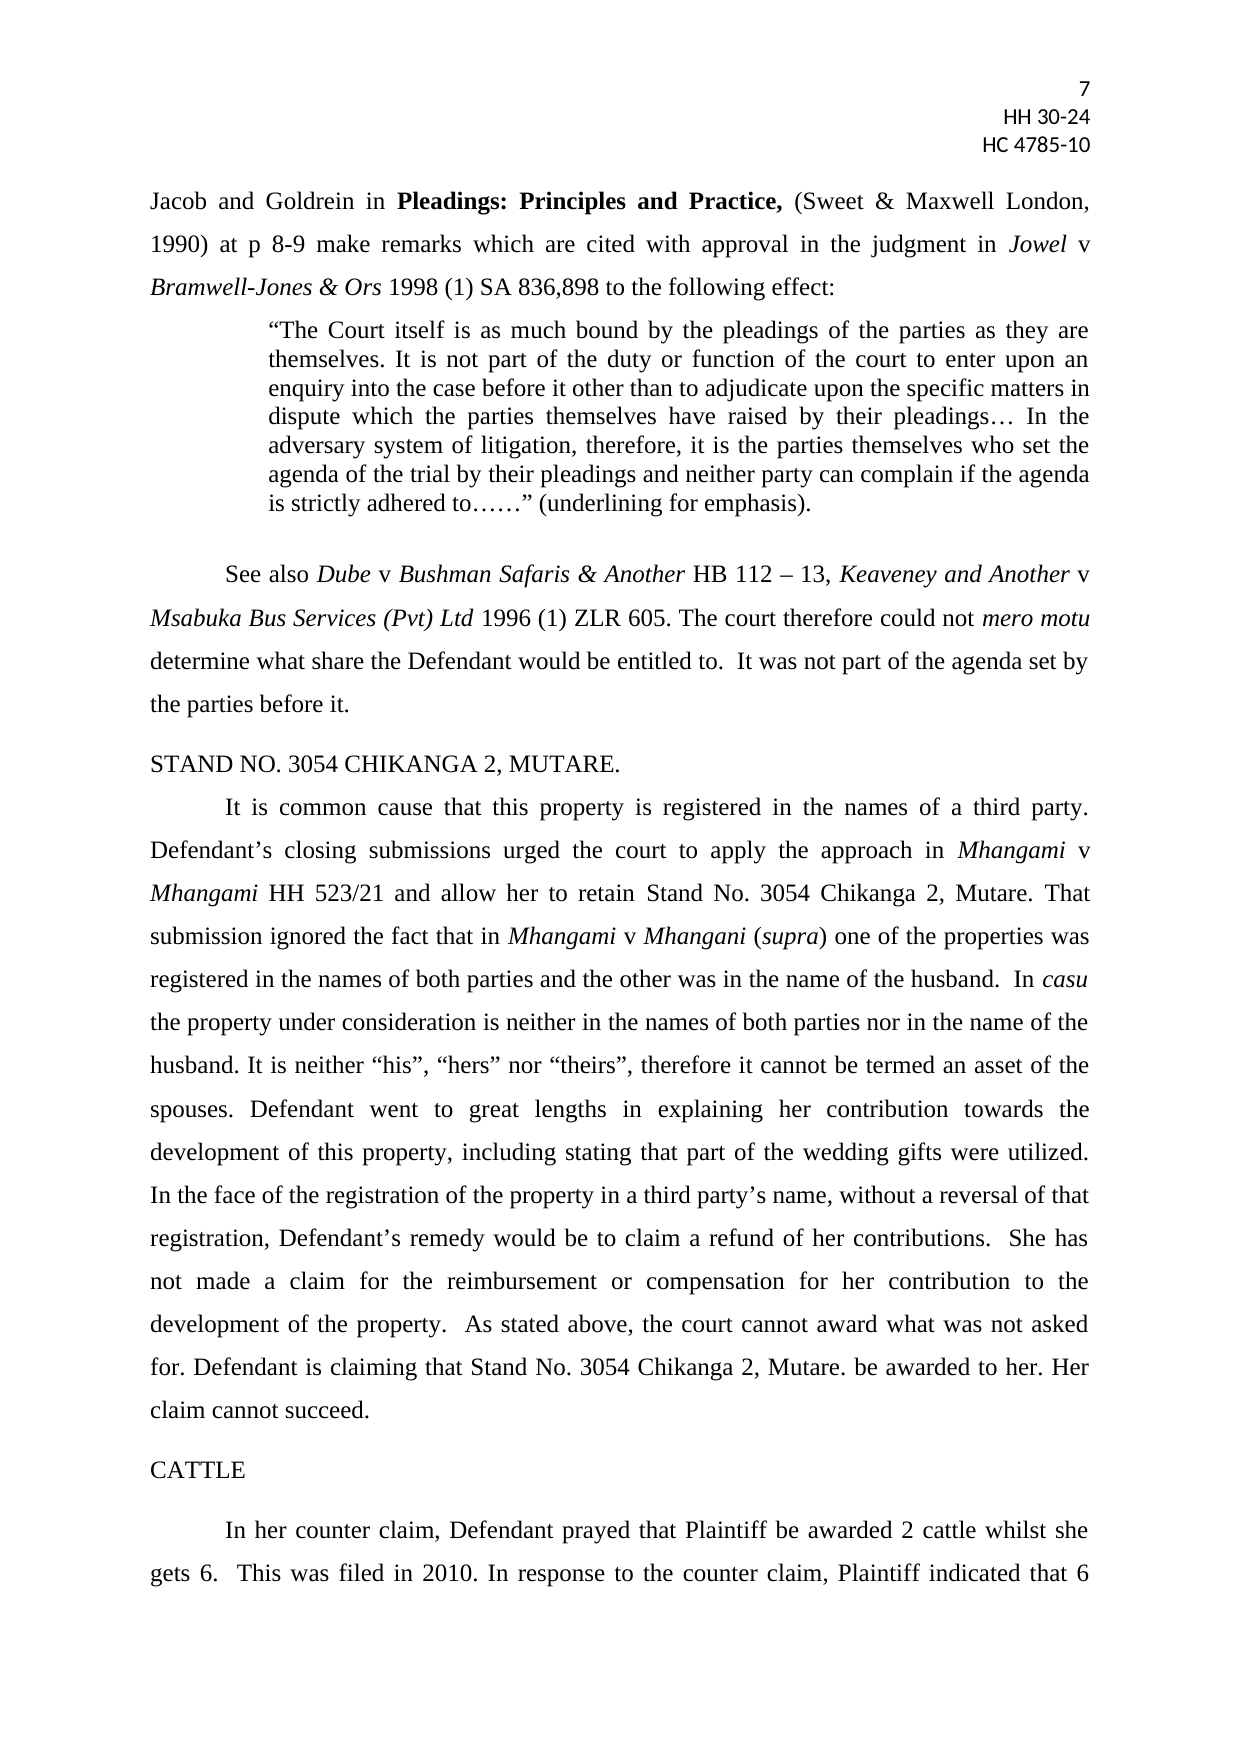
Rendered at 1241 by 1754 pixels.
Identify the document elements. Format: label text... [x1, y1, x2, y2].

text See also Dube v Bushman Safaris & Another HB 112 – 13, Keaveney and Another v Msabuka Bus Services (Pvt) Ltd 1996 (1) ZLR 605. The court therefore could not mero motu determine what share the Defendant would be entitled to. It was not part of the agenda set by the parties before it. [150, 559, 1090, 718]
text It is common cause that this property is registered in the names of a third party. Defendant’s closing submissions urged the court to apply the approach in Mhangami v Mhangami HH 523/21 and allow her to retain Stand No. 3054 Chikanga 2, Mutare. That submission ignored the fact that in Mhangami v Mhangani (supra) one of the properties was registered in the names of both parties and the other was in the name of the husband. In casu the property under consideration is neither in the names of both parties nor in the name of the husband. It is neither “his”, “hers” nor “theirs”, therefore it cannot be termed an asset of the spouses. Defendant went to great lengths in explaining her contribution towards the development of this property, including stating that part of the wedding gifts were utilized. In the face of the registration of the property in a third party’s name, without a reversal of that registration, Defendant’s remedy would be to claim a refund of her contributions. She has not made a claim for the reimbursement or compensation for her contribution to the development of the property. As stated above, the court cannot award what was not asked for. Defendant is claiming that Stand No. 3054 Chikanga 2, Mutare. be awarded to her. Her claim cannot succeed. [150, 792, 1090, 1424]
text STAND NO. 3054 CHIKANGA 2, MUTARE. [150, 749, 1090, 777]
text CATTLE [150, 1455, 1090, 1484]
text “The Court itself is as much bound by the pleadings of the parties as they are themselves. It is not part of the duty or function of the court to enter upon an enquiry into the case before it other than to adjudicate upon the specific matters in dispute which the parties themselves have raised by their pleadings… In the adversary system of litigation, therefore, it is the parties themselves who set the agenda of the trial by their pleadings and neither party can complain if the agenda is strictly adhered to……” (underlining for emphasis). [268, 315, 1090, 516]
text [150, 1515, 1090, 1587]
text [150, 186, 1090, 301]
